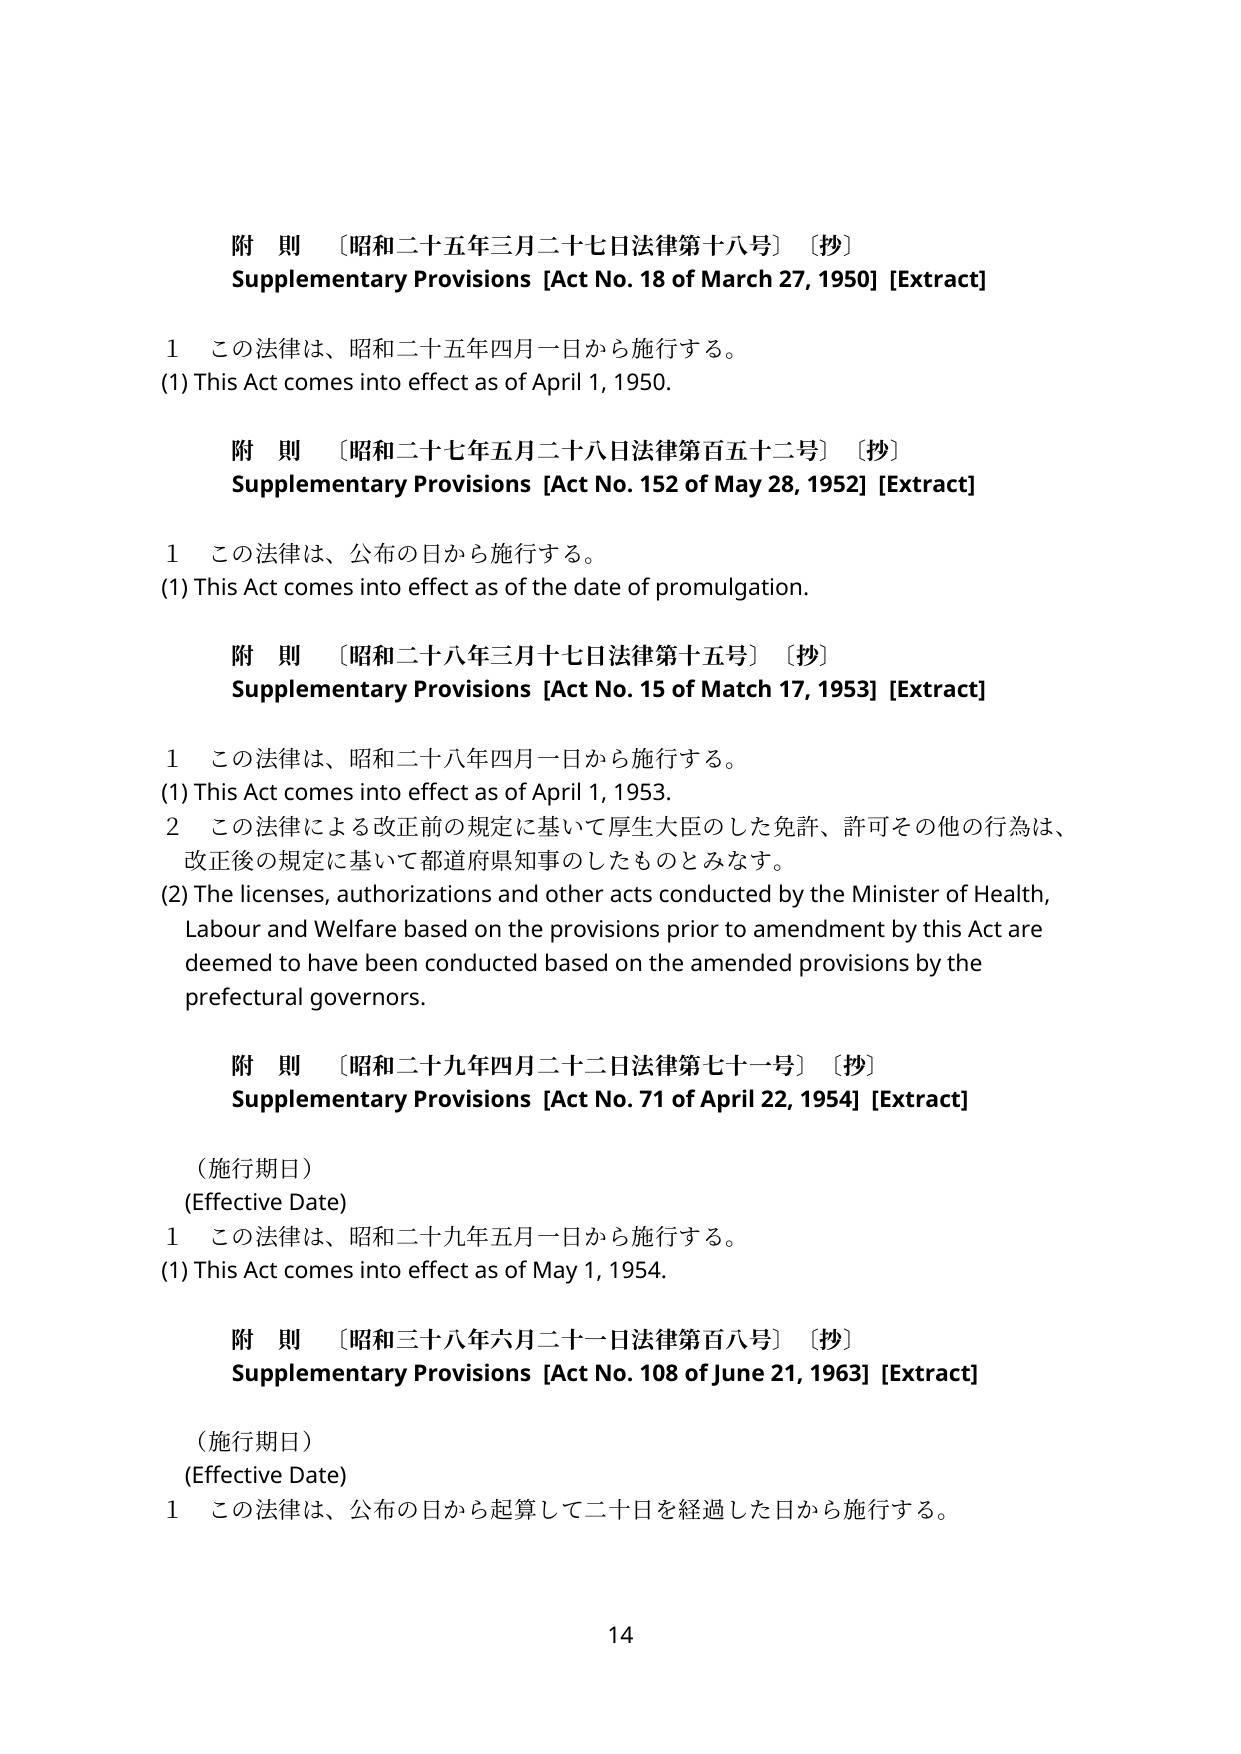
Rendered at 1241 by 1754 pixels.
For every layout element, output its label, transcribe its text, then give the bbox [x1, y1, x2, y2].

text 附 則 〔昭和二十九年四月二十二日法律第七十一号〕〔抄〕 [230, 1048, 1079, 1082]
text 附 則 〔昭和二十八年三月十七日法律第十五号〕〔抄〕 [230, 638, 1079, 672]
text ２ この法律による改正前の規定に基いて厚生大臣のした免許、許可その他の行為は、改正後の規定に基いて都道府県知事のしたものとみなす。 [161, 809, 1079, 877]
text １ この法律は、公布の日から施行する。 [161, 535, 1079, 569]
text Supplementary Provisions [Act No. 71 of April 22, 1954] [Extract] [230, 1082, 1079, 1116]
text (1) This Act comes into effect as of April 1, 1950. [161, 364, 1079, 399]
text (2) The licenses, authorizations and other acts conducted by the Minister of Health, Labour and Welfare based on the provisions prior to amendment by this Act are deemed to have been conducted based on the amended provisions by the prefectural governors. [161, 877, 1079, 1014]
text Supplementary Provisions [Act No. 108 of June 21, 1963] [Extract] [230, 1355, 1079, 1389]
text (1) This Act comes into effect as of April 1, 1953. [161, 774, 1079, 809]
text １ この法律は、昭和二十八年四月一日から施行する。 [161, 740, 1079, 774]
text １ この法律は、昭和二十五年四月一日から施行する。 [161, 330, 1079, 364]
text Supplementary Provisions [Act No. 15 of Match 17, 1953] [Extract] [230, 672, 1079, 706]
text (1) This Act comes into effect as of the date of promulgation. [161, 569, 1079, 604]
text 附 則 〔昭和三十八年六月二十一日法律第百八号〕〔抄〕 [230, 1321, 1079, 1355]
text Supplementary Provisions [Act No. 18 of March 27, 1950] [Extract] [230, 262, 1079, 296]
text (Effective Date) [184, 1184, 1079, 1219]
text 附 則 〔昭和二十五年三月二十七日法律第十八号〕〔抄〕 [230, 228, 1079, 262]
text 附 則 〔昭和二十七年五月二十八日法律第百五十二号〕〔抄〕 [230, 433, 1079, 467]
text １ この法律は、昭和二十九年五月一日から施行する。 [161, 1219, 1079, 1253]
text （施行期日） [184, 1424, 1079, 1458]
text (Effective Date) [184, 1458, 1079, 1492]
text Supplementary Provisions [Act No. 152 of May 28, 1952] [Extract] [230, 467, 1079, 501]
text (1) This Act comes into effect as of May 1, 1954. [161, 1253, 1079, 1287]
text １ この法律は、公布の日から起算して二十日を経過した日から施行する。 [161, 1492, 1079, 1526]
text （施行期日） [184, 1150, 1079, 1184]
